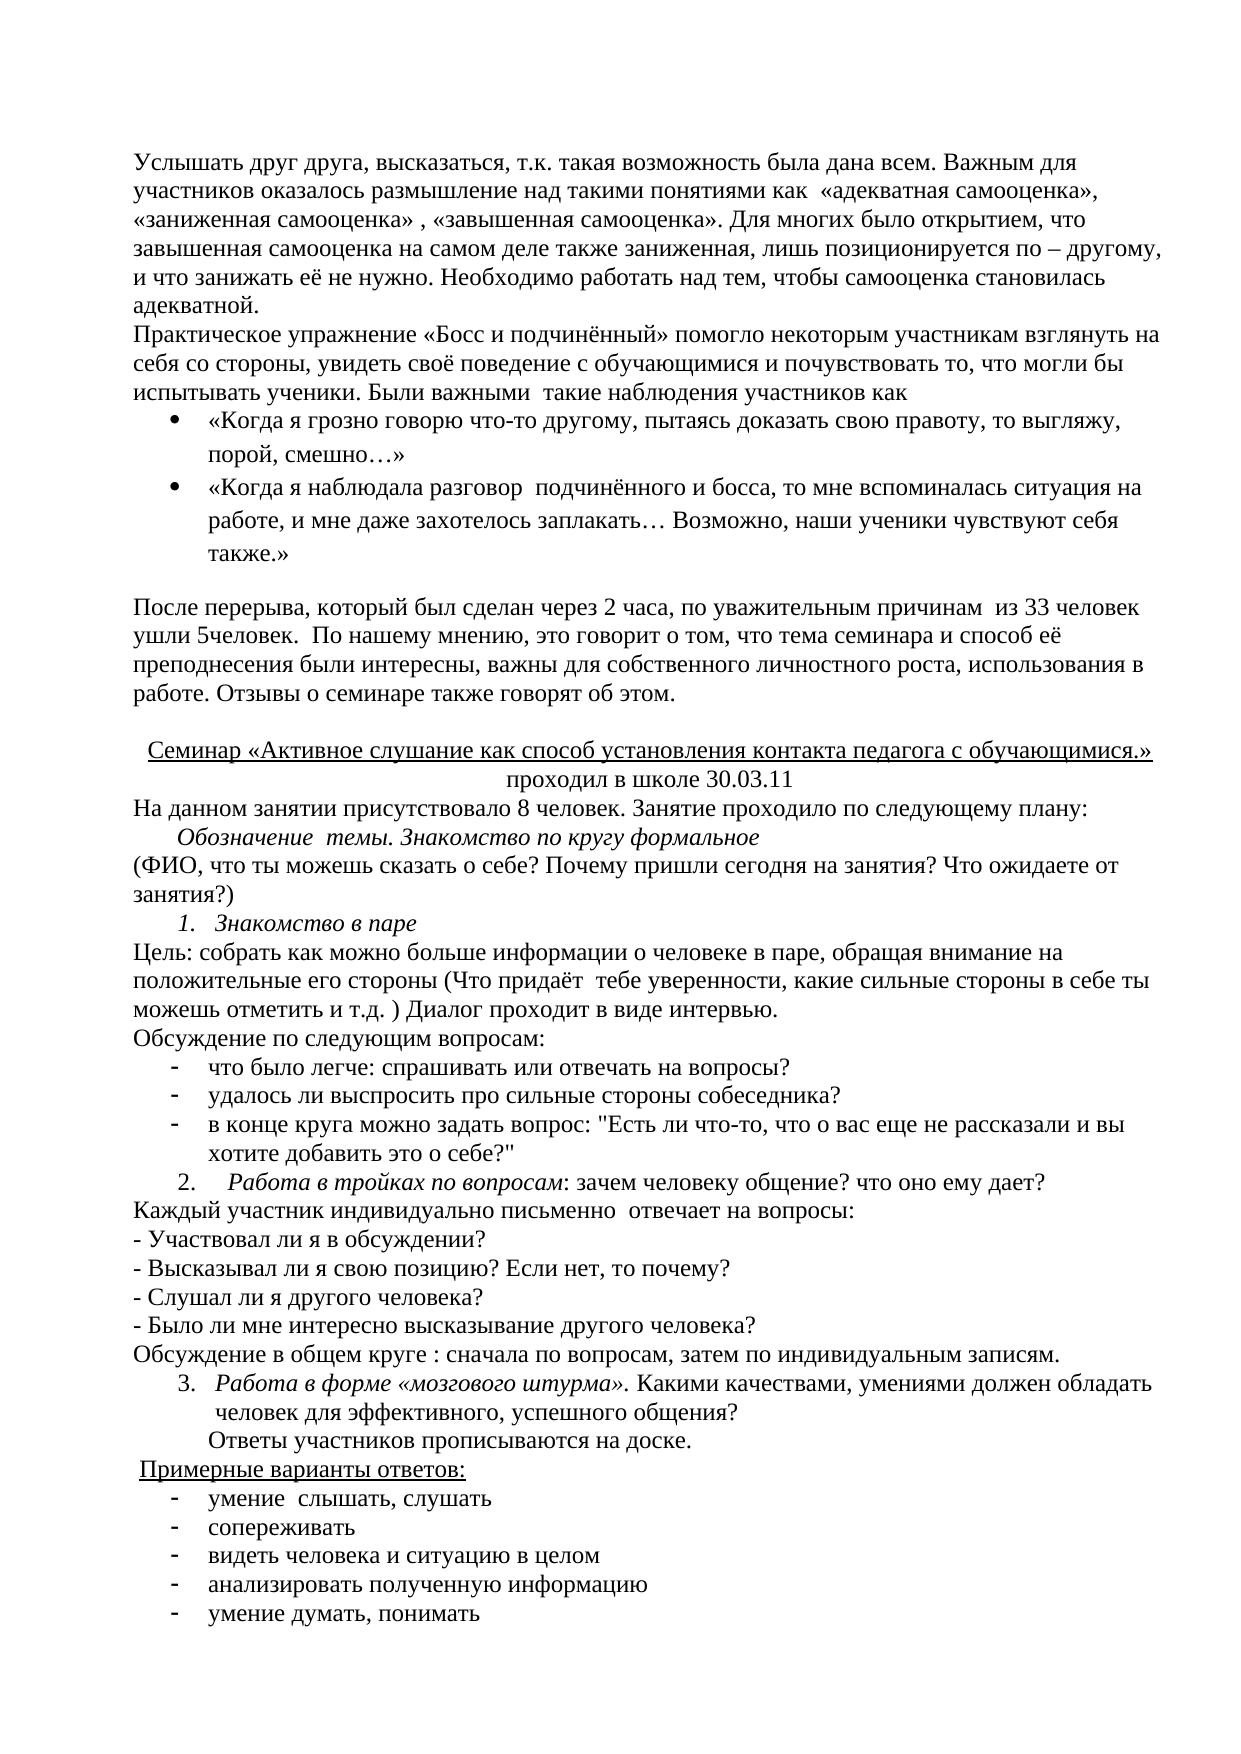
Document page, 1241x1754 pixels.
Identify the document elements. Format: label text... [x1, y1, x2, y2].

list в конце круга можно задать вопрос: "Есть ли что-то, что о вас еще не рассказали и вы хотите добавить это о себе?" [170, 1109, 1167, 1167]
list анализировать полученную информацию [170, 1569, 1167, 1598]
text проходил в школе 30.03.11 [133, 764, 1167, 793]
list «Когда я наблюдала разговор подчинённого и босса, то мне вспоминалась ситуация на работе, и мне даже захотелось заплакать… Возможно, наши ученики чувствуют себя также.» [170, 472, 1167, 566]
list «Когда я грозно говорю что-то другому, пытаясь доказать свою правоту, то выгляжу, порой, смешно…» [170, 406, 1167, 467]
list что было легче: спрашивать или отвечать на вопросы? [170, 1052, 1167, 1080]
text - Участвовал ли я в обсуждении? [133, 1224, 1167, 1253]
text (ФИО, что ты можешь сказать о себе? Почему пришли сегодня на занятия? Что ожидаете от занятия?) [133, 850, 1167, 908]
text Обозначение темы. Знакомство по кругу формальное [133, 822, 1167, 850]
text - Высказывал ли я свою позицию? Если нет, то почему? [133, 1253, 1167, 1282]
list умение слышать, слушать [170, 1483, 1167, 1512]
list видеть человека и ситуацию в целом [170, 1540, 1167, 1569]
text Обсуждение по следующим вопросам: [133, 1023, 1167, 1052]
list умение думать, понимать [170, 1598, 1167, 1627]
text Примерные варианты ответов: [133, 1454, 1167, 1483]
text Обсуждение в общем круге : сначала по вопросам, затем по индивидуальным записям. [133, 1339, 1167, 1368]
list Работа в тройках по вопросам: зачем человеку общение? что оно ему дает? [177, 1167, 1167, 1195]
list Знакомство в паре [177, 908, 1167, 937]
list сопереживать [170, 1512, 1167, 1540]
text Каждый участник индивидуально письменно отвечает на вопросы: [133, 1195, 1167, 1224]
list Работа в форме «мозгового штурма». Какими качествами, умениями должен обладать человек для эффективного, успешного общения? [177, 1368, 1167, 1425]
text Семинар «Активное слушание как способ установления контакта педагога с обучающимися.» [133, 735, 1167, 764]
text Практическое упражнение «Босс и подчинённый» помогло некоторым участникам взглянуть на себя со стороны, увидеть своё поведение с обучающимися и почувствовать то, что могли бы испытывать ученики. Были важными такие наблюдения участников как [133, 319, 1167, 406]
text - Слушал ли я другого человека? [133, 1282, 1167, 1310]
text - Было ли мне интересно высказывание другого человека? [133, 1310, 1167, 1339]
text Ответы участников прописываются на доске. [170, 1425, 1167, 1454]
text После перерыва, который был сделан через 2 часа, по уважительным причинам из 33 человек ушли 5человек. По нашему мнению, это говорит о том, что тема семинара и способ её преподнесения были интересны, важны для собственного личностного роста, использования в работе. Отзывы о семинаре также говорят об этом. [133, 592, 1167, 707]
text На данном занятии присутствовало 8 человек. Занятие проходило по следующему плану: [133, 793, 1167, 822]
list удалось ли выспросить про сильные стороны собеседника? [170, 1080, 1167, 1109]
text Цель: собрать как можно больше информации о человеке в паре, обращая внимание на положительные его стороны (Что придаёт тебе уверенности, какие сильные стороны в себе ты можешь отметить и т.д. ) Диалог проходит в виде интервью. [133, 937, 1167, 1023]
text Услышать друг друга, высказаться, т.к. такая возможность была дана всем. Важным для участников оказалось размышление над такими понятиями как «адекватная самооценка», «заниженная самооценка» , «завышенная самооценка». Для многих было открытием, что завышенная самооценка на самом деле также заниженная, лишь позиционируется по – другому, и что занижать её не нужно. Необходимо работать над тем, чтобы самооценка становилась адекватной. [133, 147, 1167, 319]
